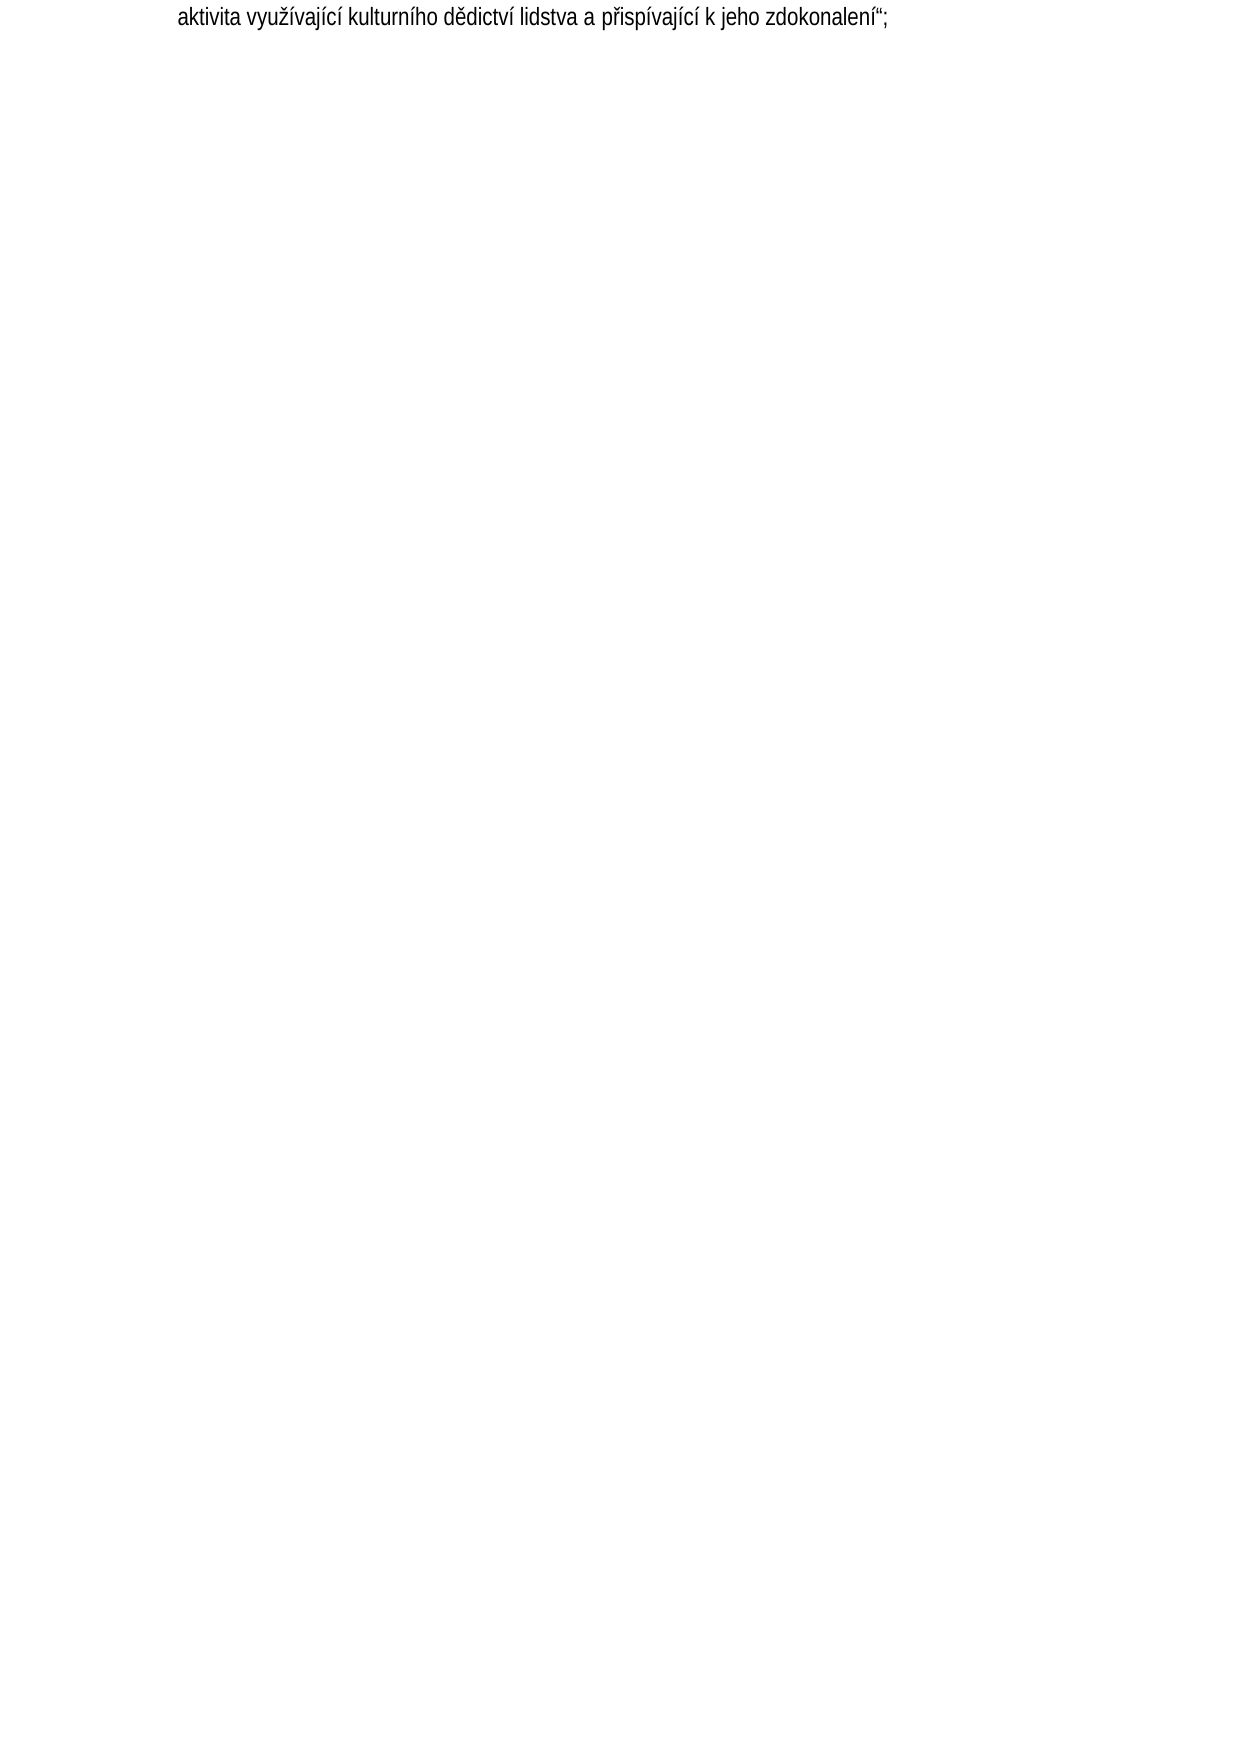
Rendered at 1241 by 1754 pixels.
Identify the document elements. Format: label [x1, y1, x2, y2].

text [177, 2, 1063, 31]
